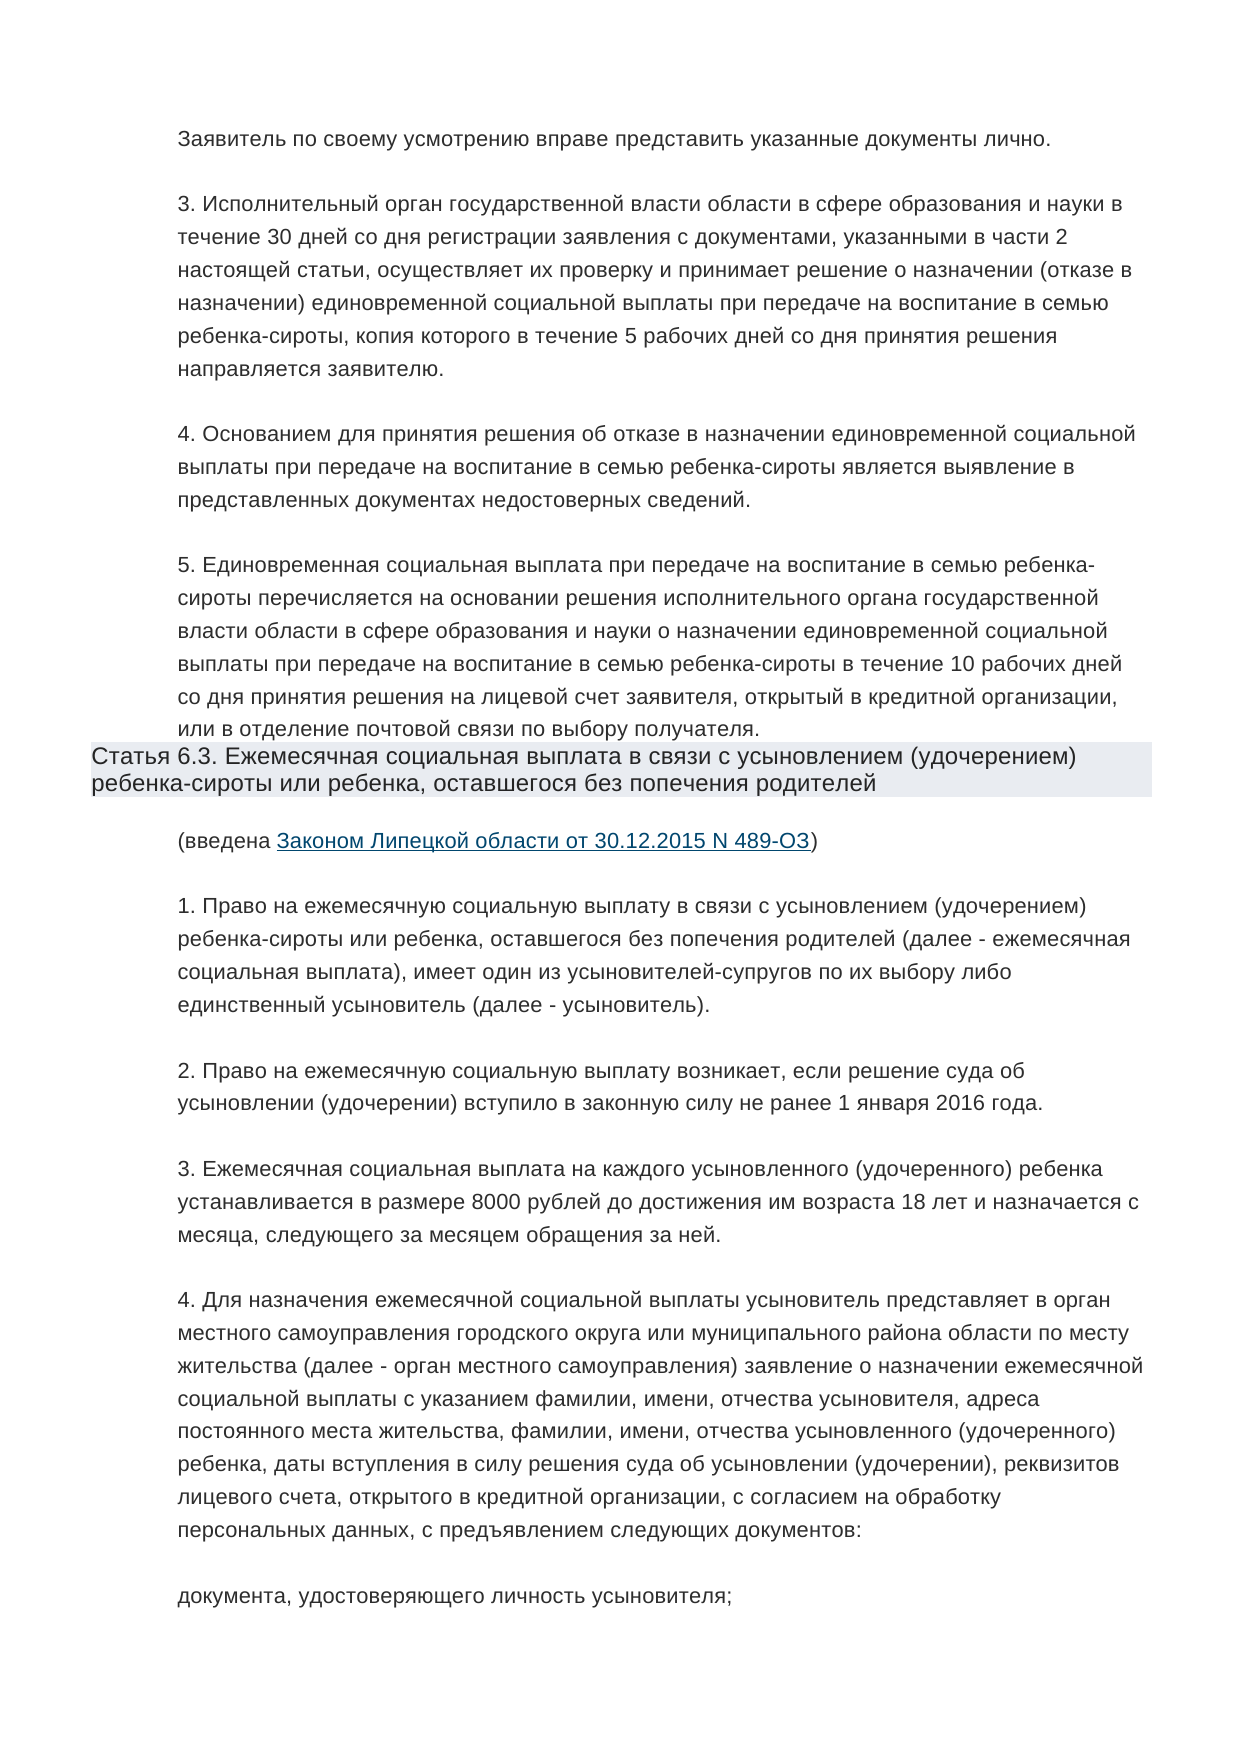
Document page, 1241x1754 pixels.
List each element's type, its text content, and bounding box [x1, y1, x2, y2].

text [177, 820, 1152, 1608]
text Статья 6.3. Ежемесячная социальная выплата в связи с усыновлением (удочерением) ребенка-сироты или ребенка, оставшегося без попечения родителей [91, 742, 1152, 797]
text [177, 118, 1152, 742]
